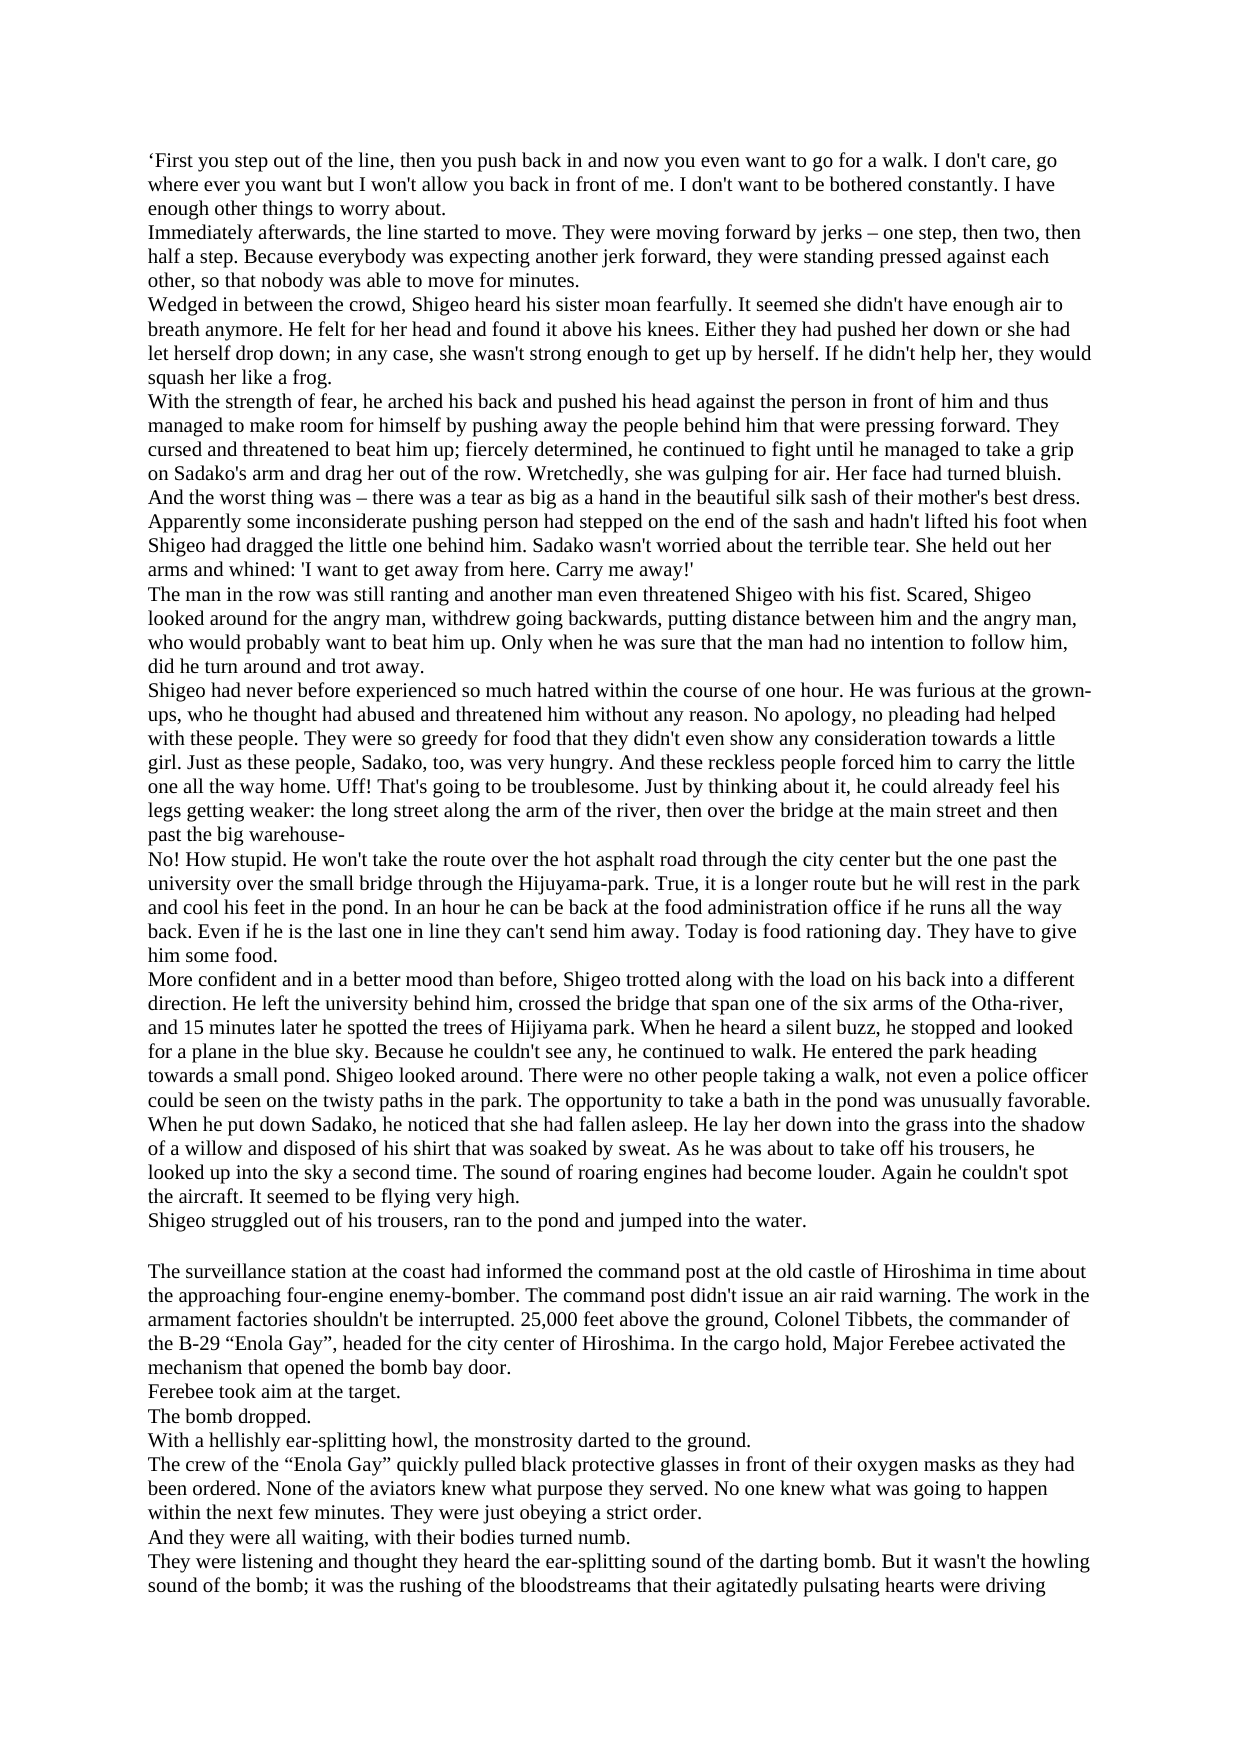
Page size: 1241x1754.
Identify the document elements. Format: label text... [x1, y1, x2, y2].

text With the strength of fear, he arched his back and pushed his head against the person in front of him and thus managed to make room for himself by pushing away the people behind him that were pressing forward. They cursed and threatened to beat him up; fiercely determined, he continued to fight until he managed to take a grip on Sadako's arm and drag her out of the row. Wretchedly, she was gulping for air. Her face had turned bluish. And the worst thing was – there was a tear as big as a hand in the beautiful silk sash of their mother's best dress. Apparently some inconsiderate pushing person had stepped on the end of the sash and hadn't lifted his foot when Shigeo had dragged the little one behind him. Sadako wasn't worried about the terrible tear. She held out her arms and whined: 'I want to get away from here. Carry me away!' [148, 389, 1093, 581]
text And they were all waiting, with their bodies turned numb. [148, 1524, 1093, 1549]
text Ferebee took aim at the target. [148, 1379, 1093, 1403]
text The man in the row was still ranting and another man even threatened Shigeo with his fist. Scared, Shigeo looked around for the angry man, withdrew going backwards, putting distance between him and the angry man, who would probably want to beat him up. Only when he was sure that the man had no intention to follow him, did he turn around and trot away. [148, 582, 1093, 678]
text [148, 1549, 1093, 1597]
text More confident and in a better mood than before, Shigeo trotted along with the load on his back into a different direction. He left the university behind him, crossed the bridge that span one of the six arms of the Otha-river, and 15 minutes later he spotted the trees of Hijiyama park. When he heard a silent buzz, he stopped and looked for a plane in the blue sky. Because he couldn't see any, he continued to walk. He entered the park heading towards a small pond. Shigeo looked around. There were no other people taking a walk, not even a police officer could be seen on the twisty paths in the park. The opportunity to take a bath in the pond was unusually favorable. When he put down Sadako, he noticed that she had fallen asleep. He lay her down into the grass into the shadow of a willow and disposed of his shirt that was soaked by sweat. As he was about to take off his trousers, he looked up into the sky a second time. The sound of roaring engines had become louder. Again he couldn't spot the aircraft. It seemed to be flying very high. [148, 967, 1093, 1208]
text Wedged in between the crowd, Shigeo heard his sister moan fearfully. It seemed she didn't have enough air to breath anymore. He felt for her head and found it above his knees. Either they had pushed her down or she had let herself drop down; in any case, she wasn't strong enough to get up by herself. If he didn't help her, they would squash her like a frog. [148, 292, 1093, 389]
text The crew of the “Enola Gay” quickly pulled black protective glasses in front of their oxygen masks as they had been ordered. None of the aviators knew what purpose they served. No one knew what was going to happen within the next few minutes. They were just obeying a strict order. [148, 1452, 1093, 1524]
text ‘First you step out of the line, then you push back in and now you even want to go for a walk. I don't care, go where ever you want but I won't allow you back in front of me. I don't want to be bothered constantly. I have enough other things to worry about. [148, 148, 1093, 220]
text The surveillance station at the coast had informed the command post at the old castle of Hiroshima in time about the approaching four-engine enemy-bomber. The command post didn't issue an air raid warning. The work in the armament factories shouldn't be interrupted. 25,000 feet above the ground, Colonel Tibbets, the commander of the B-29 “Enola Gay”, headed for the city center of Hiroshima. In the cargo hold, Major Ferebee activated the mechanism that opened the bomb bay door. [148, 1259, 1093, 1379]
text Shigeo had never before experienced so much hatred within the course of one hour. He was furious at the grown-ups, who he thought had abused and threatened him without any reason. No apology, no pleading had helped with these people. They were so greedy for food that they didn't even show any consideration towards a little girl. Just as these people, Sadako, too, was very hungry. And these reckless people forced him to carry the little one all the way home. Uff! That's going to be troublesome. Just by thinking about it, he could already feel his legs getting weaker: the long street along the arm of the river, then over the bridge at the main street and then past the big warehouse- [148, 678, 1093, 846]
text With a hellishly ear-splitting howl, the monstrosity darted to the ground. [148, 1428, 1093, 1452]
text Shigeo struggled out of his trousers, ran to the pond and jumped into the water. [148, 1208, 1093, 1232]
text The bomb dropped. [148, 1404, 1093, 1428]
text No! How stupid. He won't take the route over the hot asphalt road through the city center but the one past the university over the small bridge through the Hijuyama-park. True, it is a longer route but he will rest in the park and cool his feet in the pond. In an hour he can be back at the food administration office if he runs all the way back. Even if he is the last one in line they can't send him away. Today is food rationing day. They have to give him some food. [148, 847, 1093, 967]
text Immediately afterwards, the line started to move. They were moving forward by jerks – one step, then two, then half a step. Because everybody was expecting another jerk forward, they were standing pressed against each other, so that nobody was able to move for minutes. [148, 220, 1093, 292]
